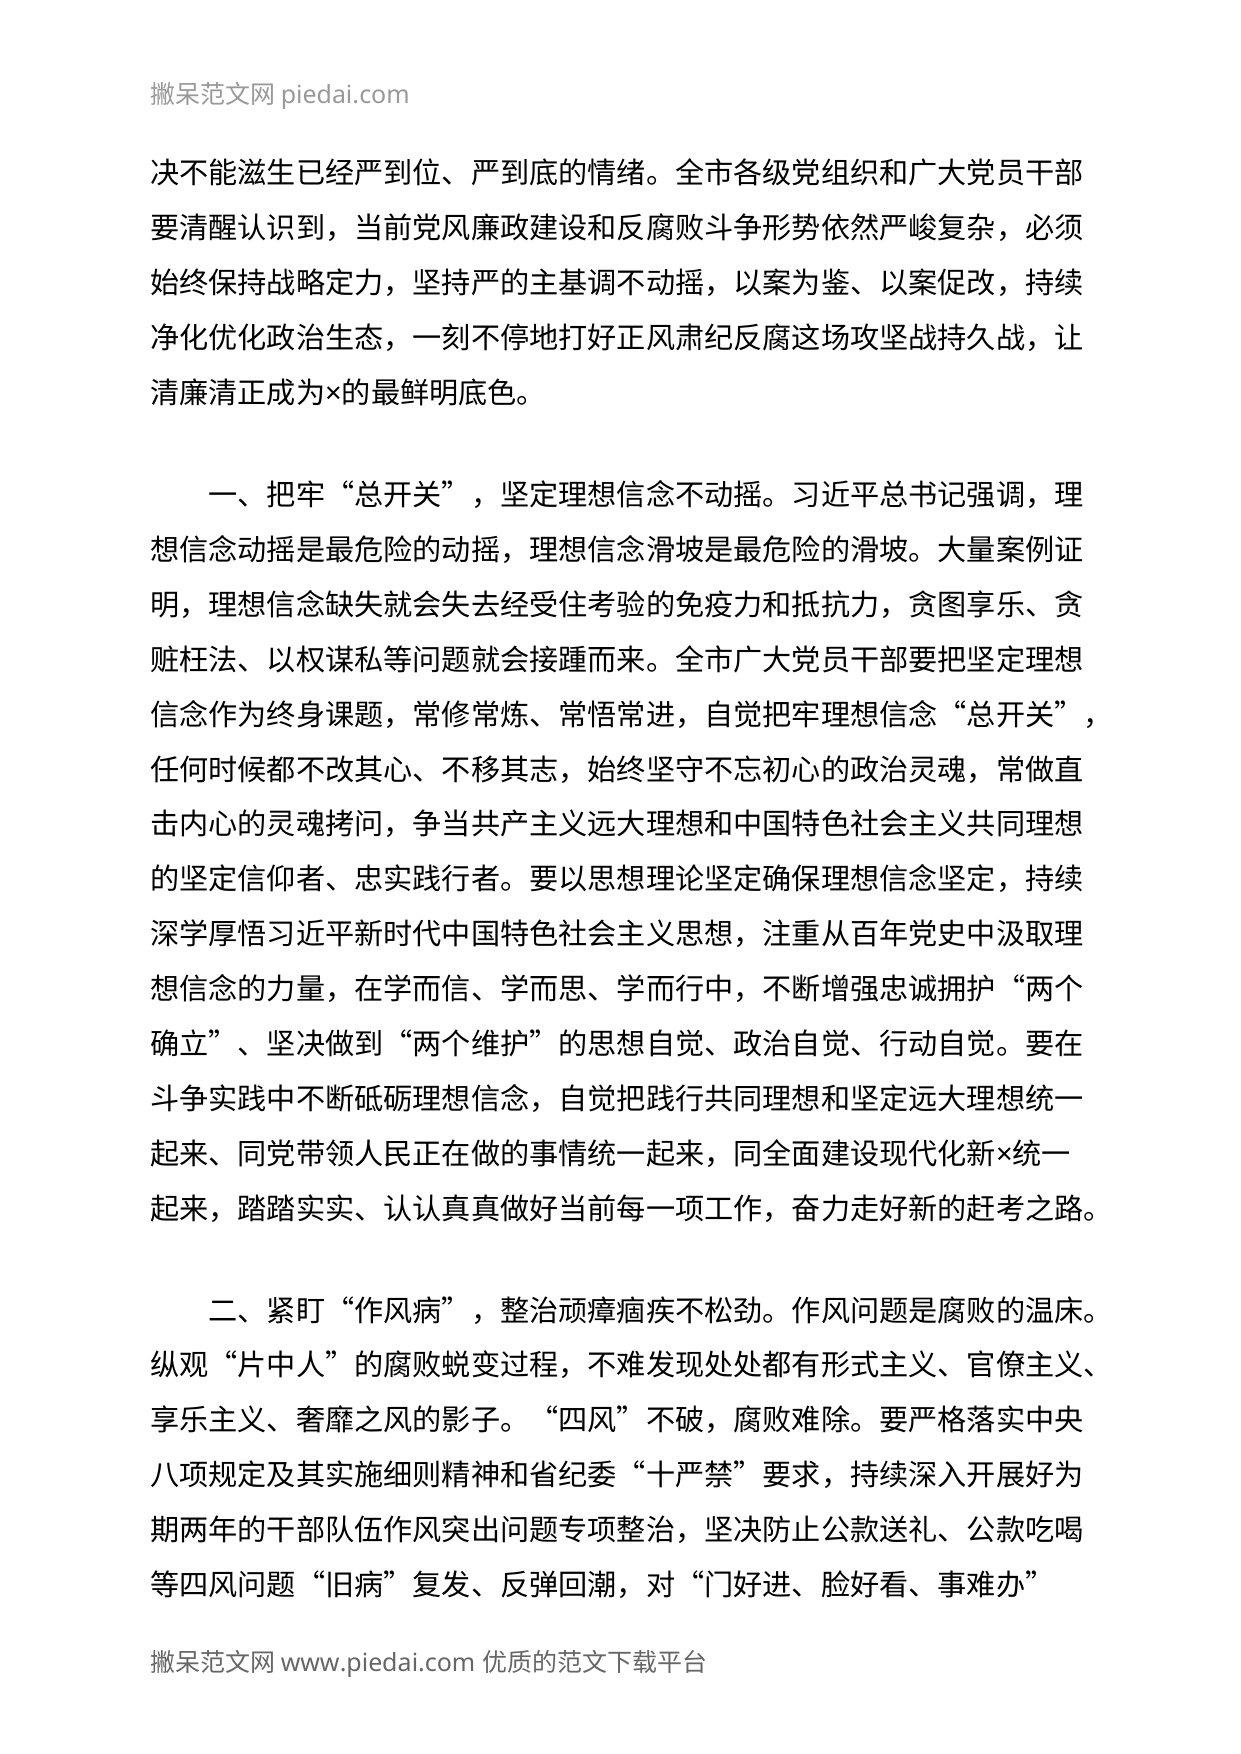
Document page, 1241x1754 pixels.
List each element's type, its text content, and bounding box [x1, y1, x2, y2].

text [150, 150, 1090, 412]
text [150, 1287, 1090, 1604]
text 一、把牢“总开关”，坚定理想信念不动摇。习近平总书记强调，理想信念动摇是最危险的动摇，理想信念滑坡是最危险的滑坡。大量案例证明，理想信念缺失就会失去经受住考验的免疫力和抵抗力，贪图享乐、贪赃枉法、以权谋私等问题就会接踵而来。全市广大党员干部要把坚定理想信念作为终身课题，常修常炼、常悟常进，自觉把牢理想信念“总开关”，任何时候都不改其心、不移其志，始终坚守不忘初心的政治灵魂，常做直击内心的灵魂拷问，争当共产主义远大理想和中国特色社会主义共同理想的坚定信仰者、忠实践行者。要以思想理论坚定确保理想信念坚定，持续深学厚悟习近平新时代中国特色社会主义思想，注重从百年党史中汲取理想信念的力量，在学而信、学而思、学而行中，不断增强忠诚拥护“两个确立”、坚决做到“两个维护”的思想自觉、政治自觉、行动自觉。要在斗争实践中不断砥砺理想信念，自觉把践行共同理想和坚定远大理想统一起来、同党带领人民正在做的事情统一起来，同全面建设现代化新×统一起来，踏踏实实、认认真真做好当前每一项工作，奋力走好新的赶考之路。 [150, 472, 1090, 1228]
